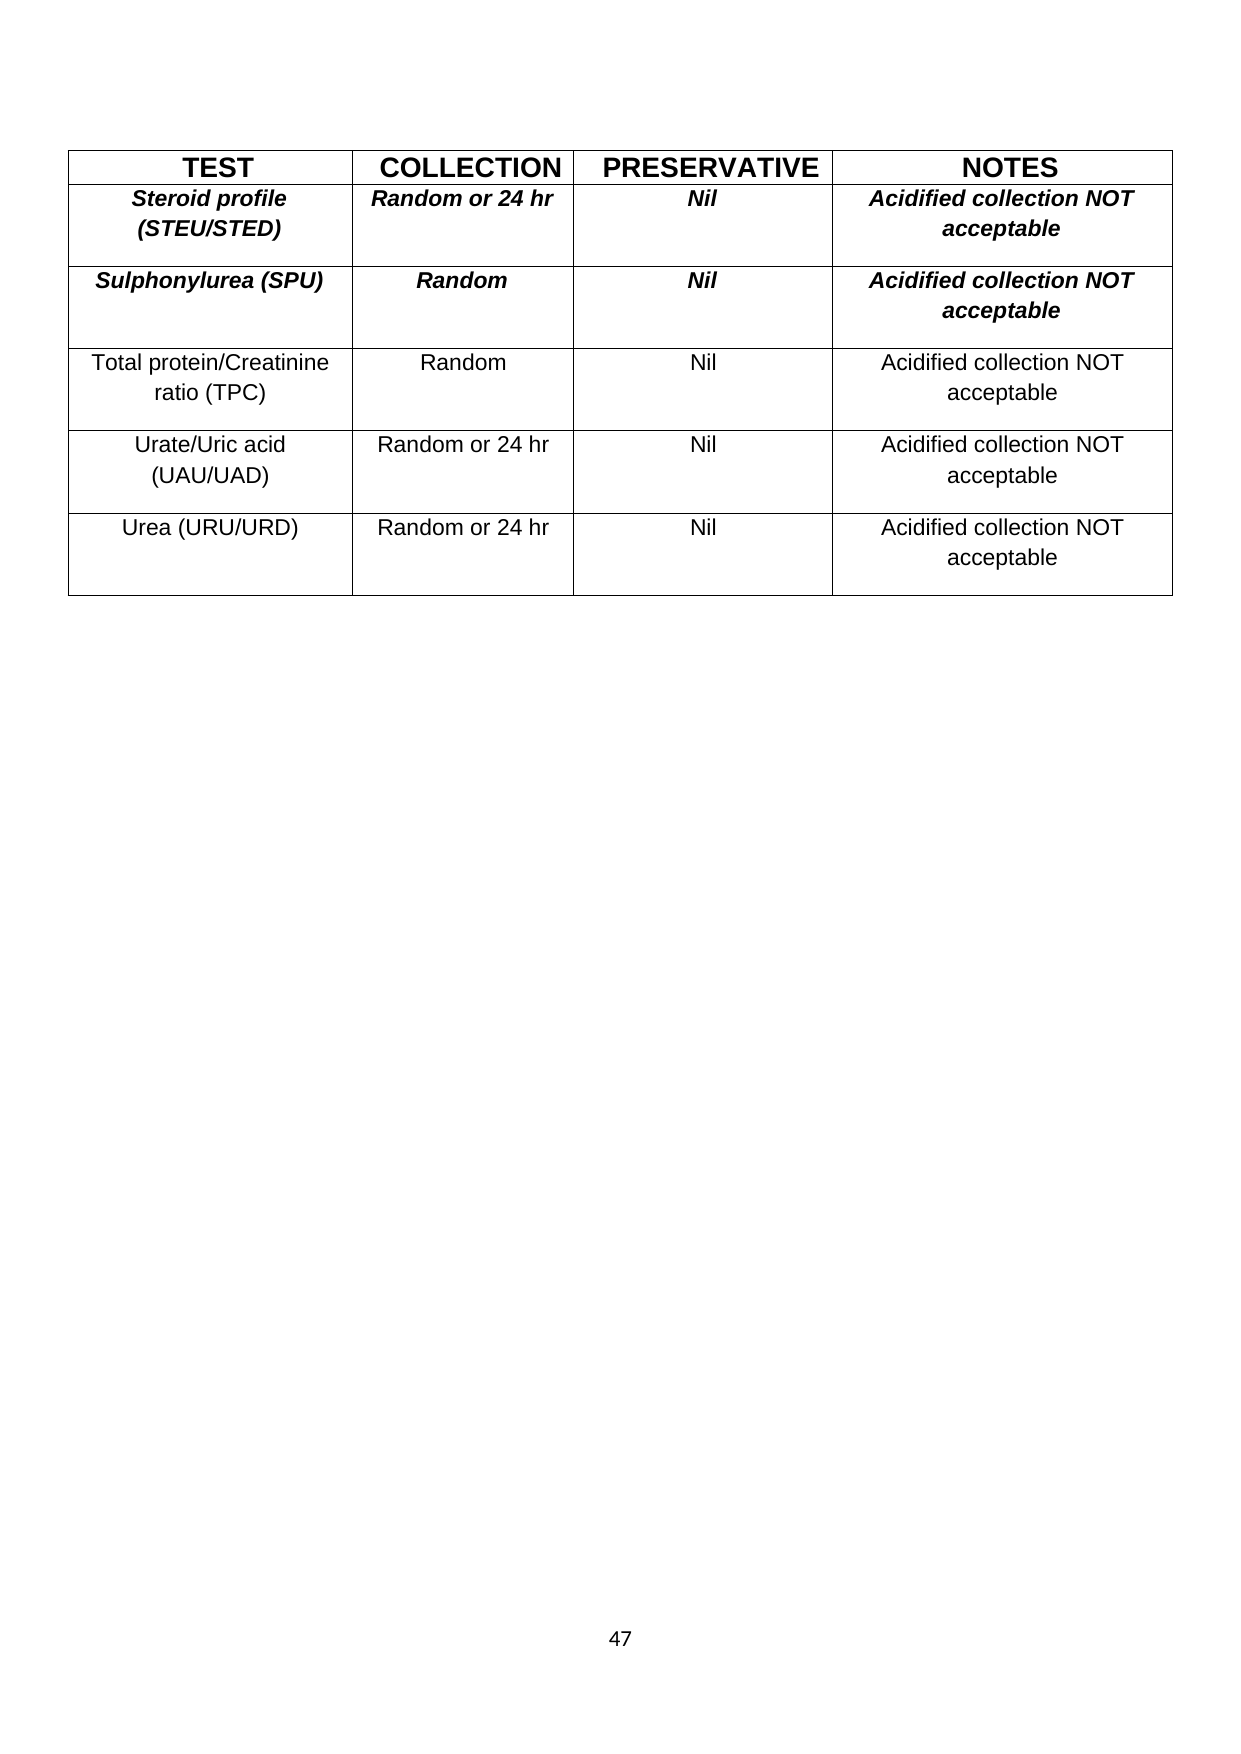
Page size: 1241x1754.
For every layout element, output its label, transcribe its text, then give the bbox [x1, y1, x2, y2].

table_cell Nil [574, 349, 832, 430]
table_cell Acidified collection NOT acceptable [833, 431, 1172, 513]
table_cell Urea (URU/URD) [69, 514, 352, 595]
table_cell Acidified collection NOT acceptable [833, 349, 1172, 430]
table_cell Random or 24 hr [353, 431, 573, 513]
table_cell Random or 24 hr [353, 185, 573, 266]
table_cell Nil [574, 514, 832, 595]
table_cell Random or 24 hr [353, 514, 573, 595]
table_cell Acidified collection NOT acceptable [833, 267, 1172, 348]
table_cell Steroid profile (STEU/STED) [69, 185, 352, 266]
table_cell Nil [574, 267, 832, 348]
table_cell Total protein/Creatinine ratio (TPC) [69, 349, 352, 430]
table_cell Random [353, 267, 573, 348]
table_cell Nil [574, 185, 832, 266]
table_cell Acidified collection NOT acceptable [833, 514, 1172, 595]
table_cell NOTES [833, 151, 1172, 183]
table_cell Random [353, 349, 573, 430]
table_cell PRESERVATIVE [574, 151, 832, 183]
table_cell Urate/Uric acid (UAU/UAD) [69, 431, 352, 513]
table_cell Nil [574, 431, 832, 513]
table_cell Sulphonylurea (SPU) [69, 267, 352, 348]
table_cell Acidified collection NOT acceptable [833, 185, 1172, 266]
table_cell COLLECTION [353, 151, 573, 183]
table_cell TEST [69, 151, 352, 183]
